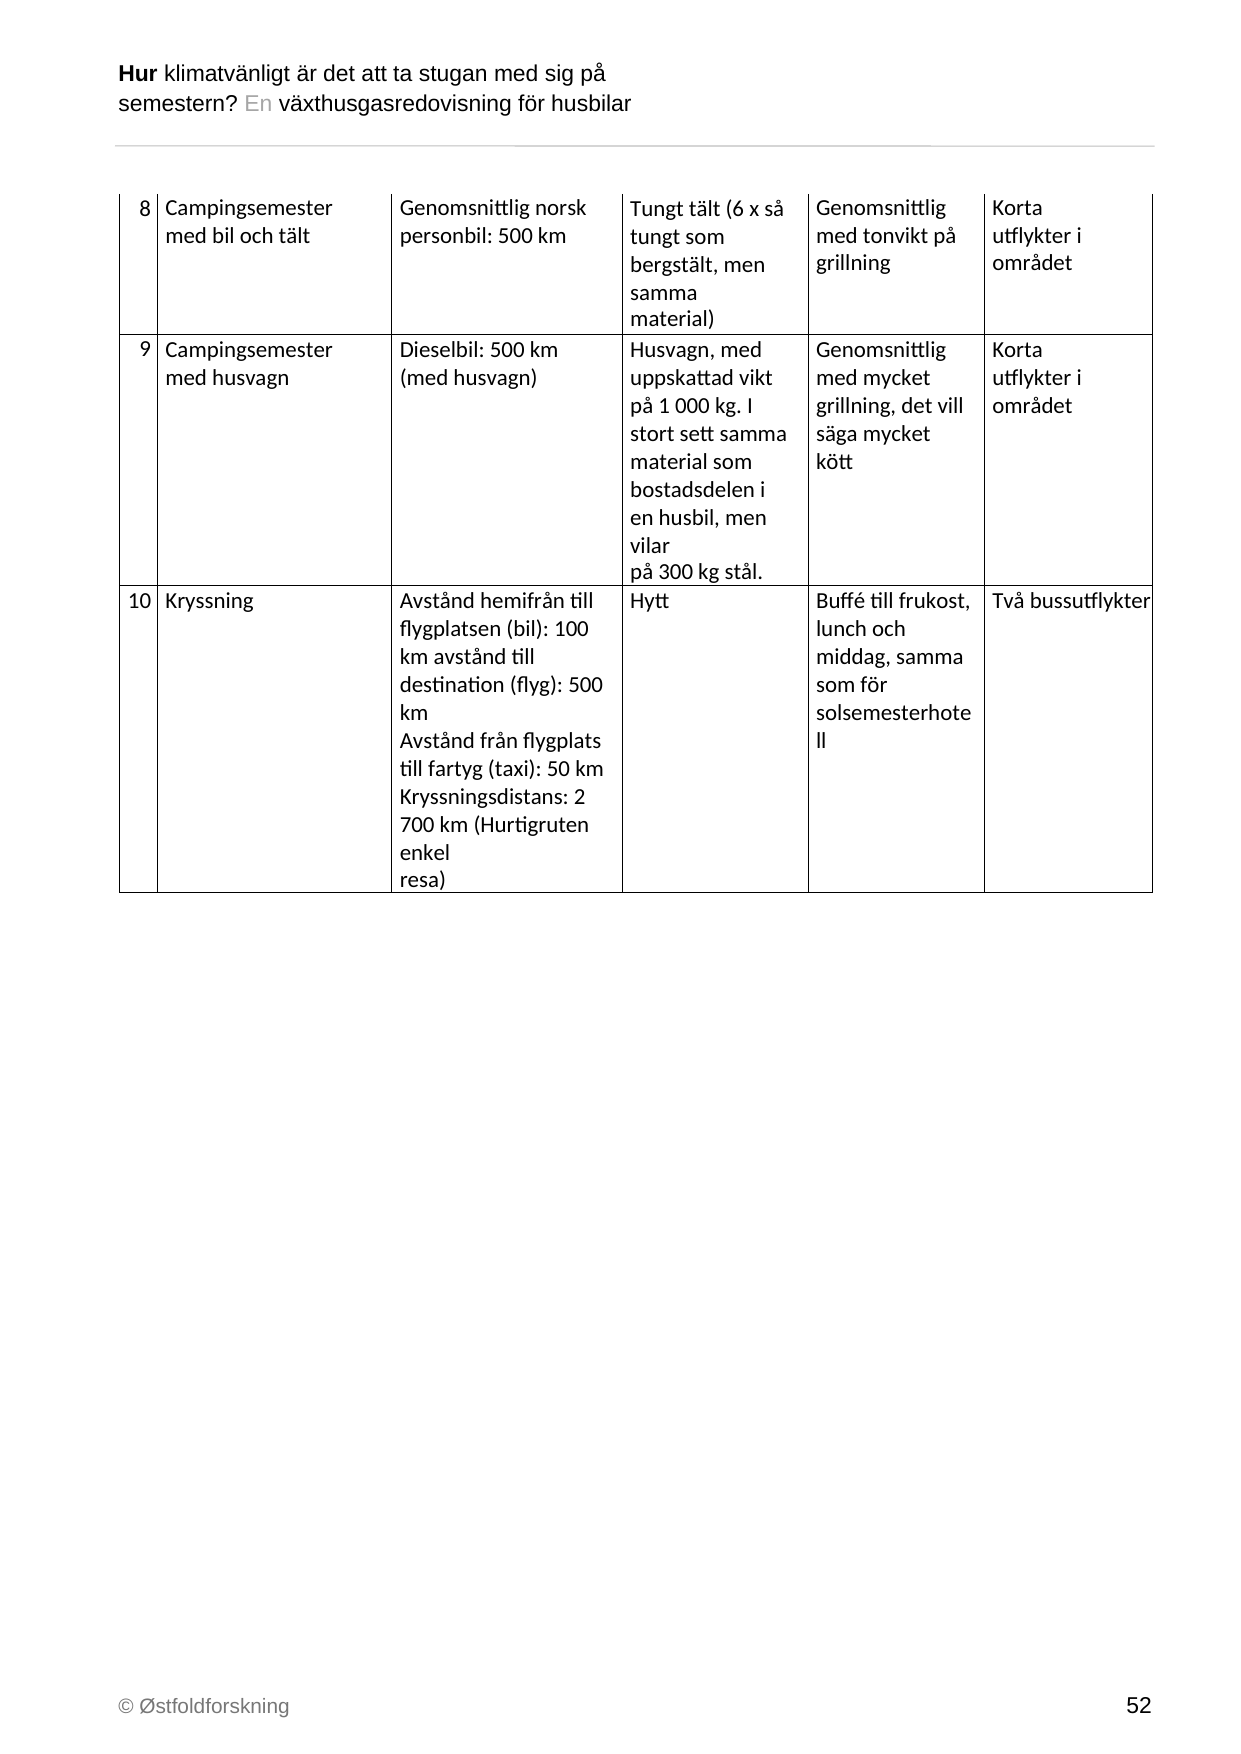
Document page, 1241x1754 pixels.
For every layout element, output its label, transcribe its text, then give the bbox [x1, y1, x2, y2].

table_cell Två bussutflykter [985, 586, 1152, 892]
table_cell Avstånd hemifrån till flygplatsen (bil): 100 km avstånd till destination (flyg): 500 km Avstånd från flygplats till fartyg (taxi): 50 km Kryssningsdistans: 2 700 km (Hurtigruten enkel resa) [392, 586, 622, 892]
table_cell 9 [120, 335, 157, 585]
table_header Korta utflykter i området [985, 194, 1152, 334]
table_cell Hytt [623, 586, 808, 892]
table_header Campingsemester med bil och tält [158, 194, 391, 334]
table_cell Dieselbil: 500 km (med husvagn) [392, 335, 622, 585]
table_header Tungt tält (6 x så tungt som bergstält, men samma material) [623, 194, 808, 334]
table_cell Campingsemester med husvagn [158, 335, 391, 585]
table_header Genomsnittlig norsk personbil: 500 km [392, 194, 622, 334]
table_cell Korta utflykter i området [985, 335, 1152, 585]
table_cell Husvagn, med uppskattad vikt på 1 000 kg. I stort sett samma material som bostadsdelen i en husbil, men vilar på 300 kg stål. [623, 335, 808, 585]
table_cell Genomsnittlig med mycket grillning, det vill säga mycket kött [809, 335, 984, 585]
table_cell Buffé till frukost, lunch och middag, samma som för solsemesterhotell [809, 586, 984, 892]
table_cell Kryssning [158, 586, 391, 892]
table_header Genomsnittlig med tonvikt på grillning [809, 194, 984, 334]
table_cell 10 [120, 586, 157, 892]
table_header 8 [120, 194, 157, 334]
